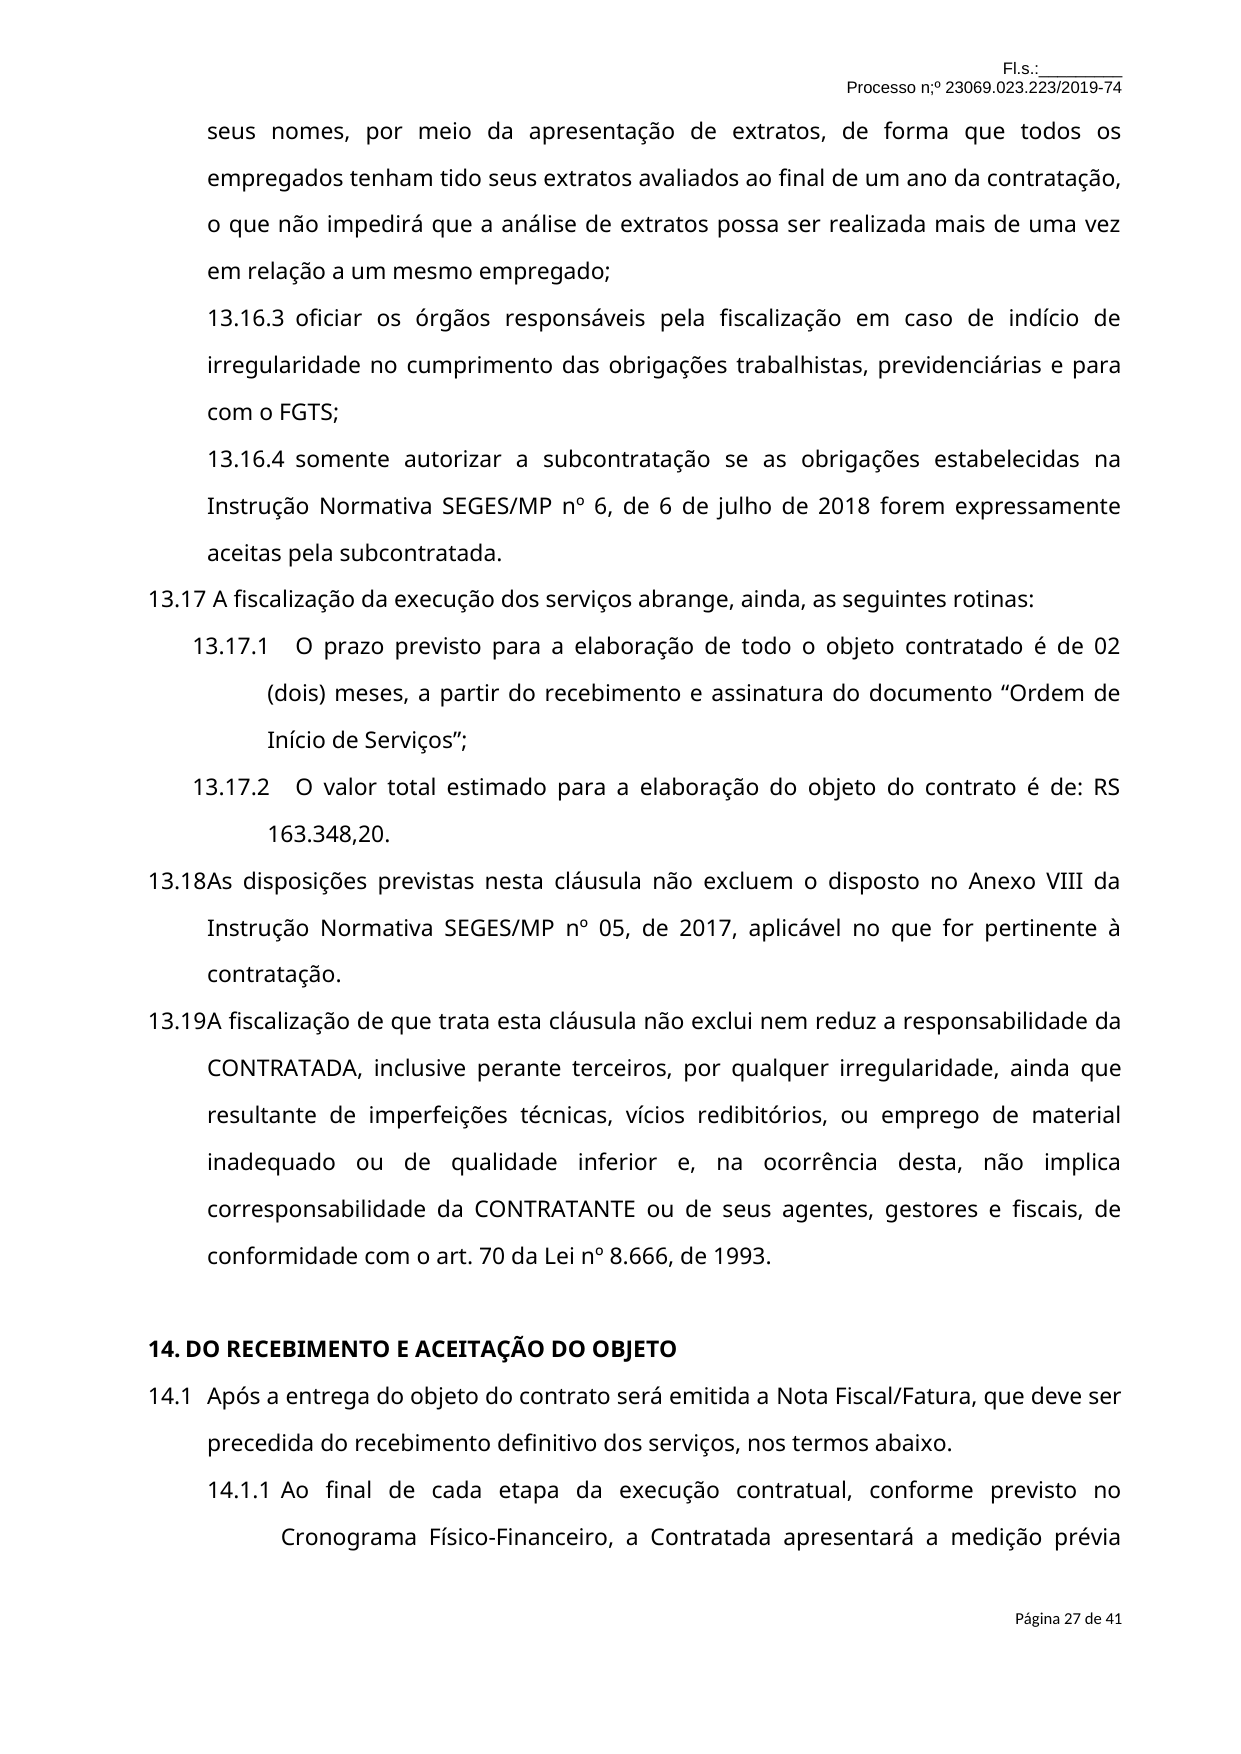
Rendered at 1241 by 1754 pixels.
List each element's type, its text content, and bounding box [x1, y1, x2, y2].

list A fiscalização de que trata esta cláusula não exclui nem reduz a responsabilidade da CONTRATADA, inclusive perante terceiros, por qualquer irregularidade, ainda que resultante de imperfeições técnicas, vícios redibitórios, ou emprego de material inadequado ou de qualidade inferior e, na ocorrência desta, não implica corresponsabilidade da CONTRATANTE ou de seus agentes, gestores e fiscais, de conformidade com o art. 70 da Lei nº 8.666, de 1993. [148, 1005, 1122, 1271]
list somente autorizar a subcontratação se as obrigações estabelecidas na Instrução Normativa SEGES/MP nº 6, de 6 de julho de 2018 forem expressamente aceitas pela subcontratada. [207, 443, 1122, 568]
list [207, 114, 1122, 286]
list Após a entrega do objeto do contrato será emitida a Nota Fiscal/Fatura, que deve ser precedida do recebimento definitivo dos serviços, nos termos abaixo. [148, 1380, 1122, 1458]
list O prazo previsto para a elaboração de todo o objeto contratado é de 02 (dois) meses, a partir do recebimento e assinatura do documento “Ordem de Início de Serviços”; [192, 630, 1122, 755]
list As disposições previstas nesta cláusula não excluem o disposto no Anexo VIII da Instrução Normativa SEGES/MP nº 05, de 2017, aplicável no que for pertinente à contratação. [148, 864, 1122, 989]
subtitle DO RECEBIMENTO E ACEITAÇÃO DO OBJETO [148, 1333, 1122, 1364]
list A fiscalização da execução dos serviços abrange, ainda, as seguintes rotinas: [148, 583, 1122, 614]
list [207, 1474, 1122, 1552]
list O valor total estimado para a elaboração do objeto do contrato é de: RS 163.348,20. [192, 771, 1122, 849]
list oficiar os órgãos responsáveis pela fiscalização em caso de indício de irregularidade no cumprimento das obrigações trabalhistas, previdenciárias e para com o FGTS; [207, 302, 1122, 427]
